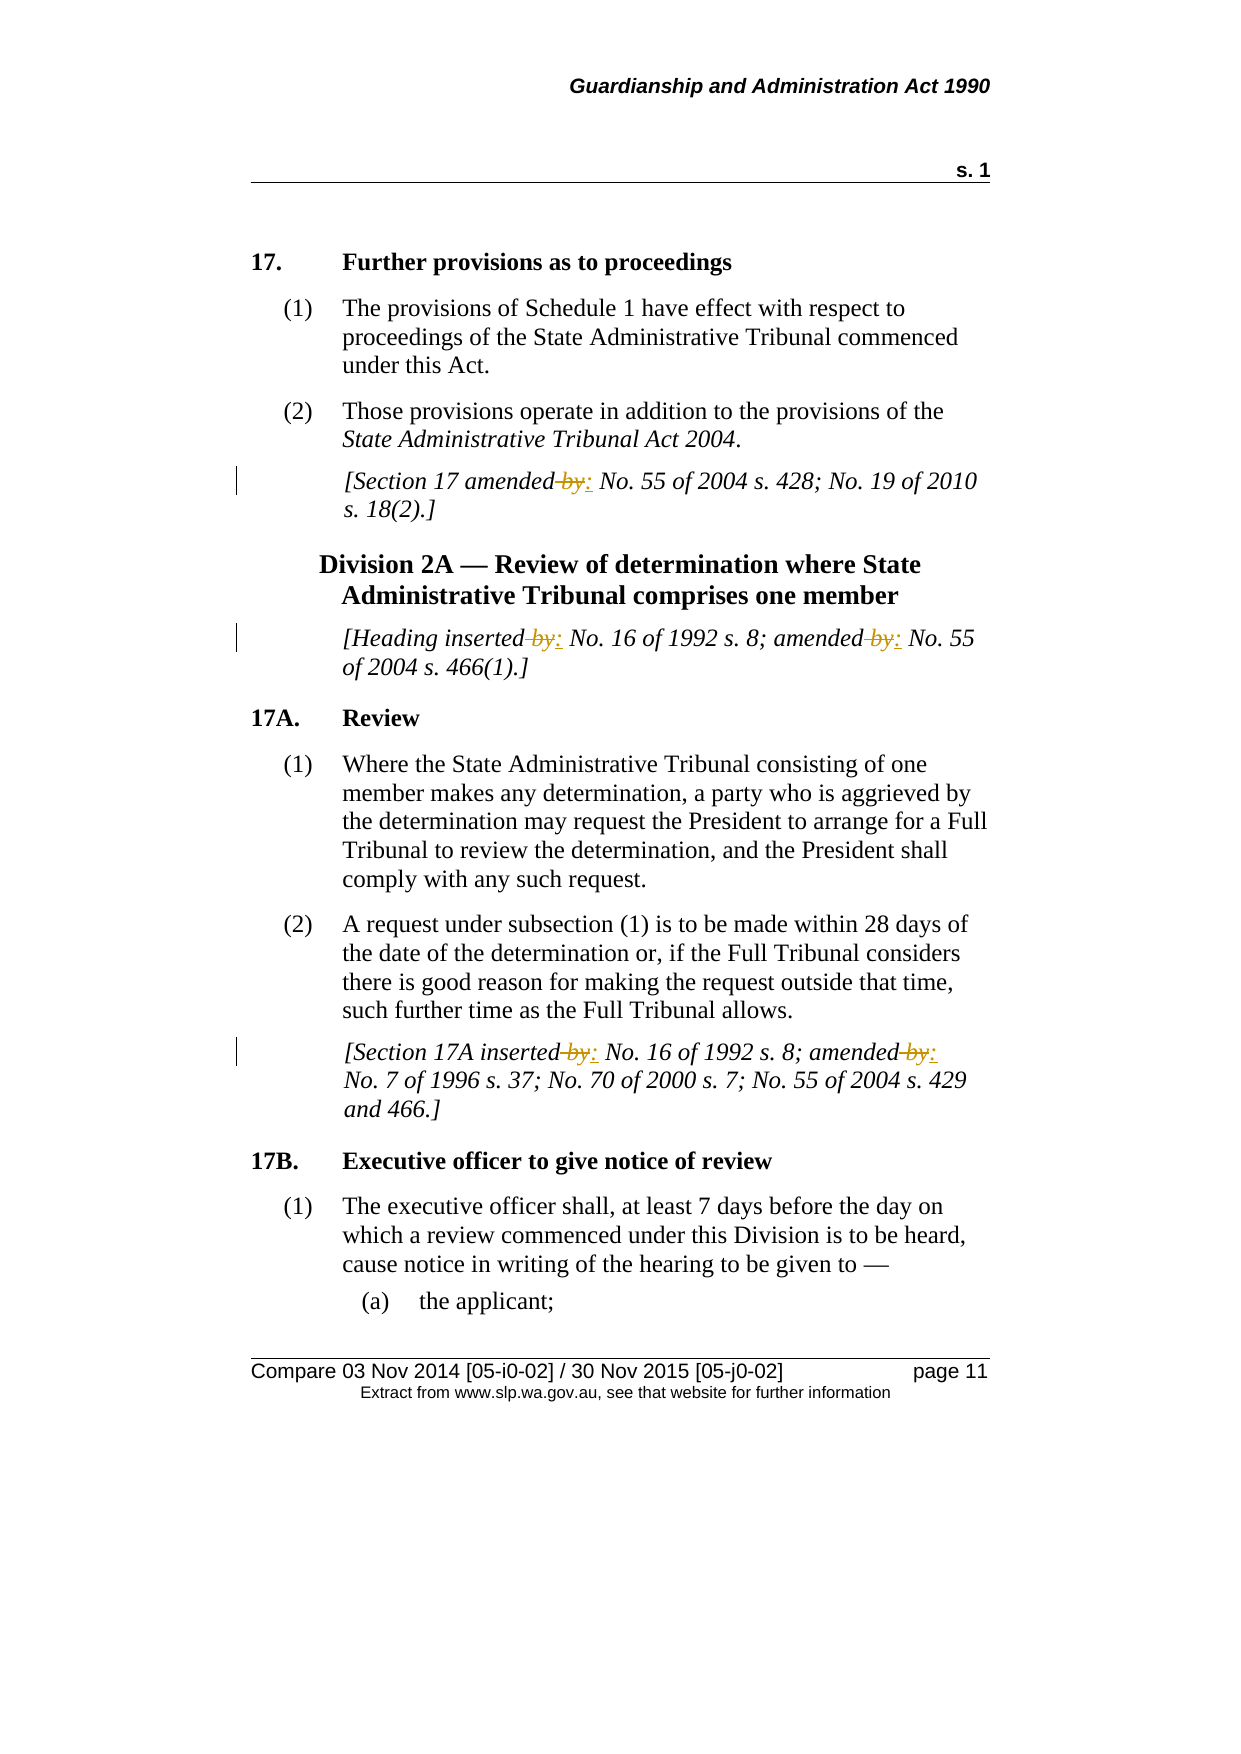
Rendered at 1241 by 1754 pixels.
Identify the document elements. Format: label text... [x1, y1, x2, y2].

text (1) The provisions of Schedule 1 have effect with respect to proceedings of the State Administrative Tribunal commenced under this Act. [251, 293, 990, 379]
subtitle Division 2A — Review of determination where State Administrative Tribunal comprises one member [251, 548, 990, 611]
text [Section 17 amended No. 55 of 2004 s. 428; No. 19 of 2010 s. 18(2).] [251, 466, 990, 523]
text (a) the applicant; [251, 1286, 990, 1315]
text (1) Where the State Administrative Tribunal consisting of one member makes any determination, a party who is aggrieved by the determination may request the President to arrange for a Full Tribunal to review the determination, and the President shall comply with any such request. [251, 749, 990, 893]
text (2) A request under subsection (1) is to be made within 28 days of the date of the determination or, if the Full Tribunal considers there is good reason for making the request outside that time, such further time as the Full Tribunal allows. [251, 909, 990, 1024]
subtitle 17. Further provisions as to proceedings [251, 247, 990, 276]
subtitle [Heading inserted No. 16 of 1992 s. 8; amended No. 55 of 2004 s. 466(1).] [251, 623, 990, 681]
subtitle 17B. Executive officer to give notice of review [251, 1146, 990, 1175]
text (2) Those provisions operate in addition to the provisions of the State Administrative Tribunal Act 2004. [251, 396, 990, 453]
text (1) The executive officer shall, at least 7 days before the day on which a review commenced under this Division is to be heard, cause notice in writing of the hearing to be given to — [251, 1191, 990, 1278]
subtitle 17A. Review [251, 703, 990, 732]
text [Section 17A inserted No. 16 of 1992 s. 8; amended No. 7 of 1996 s. 37; No. 70 of 2000 s. 7; No. 55 of 2004 s. 429 and 466.] [251, 1037, 990, 1123]
